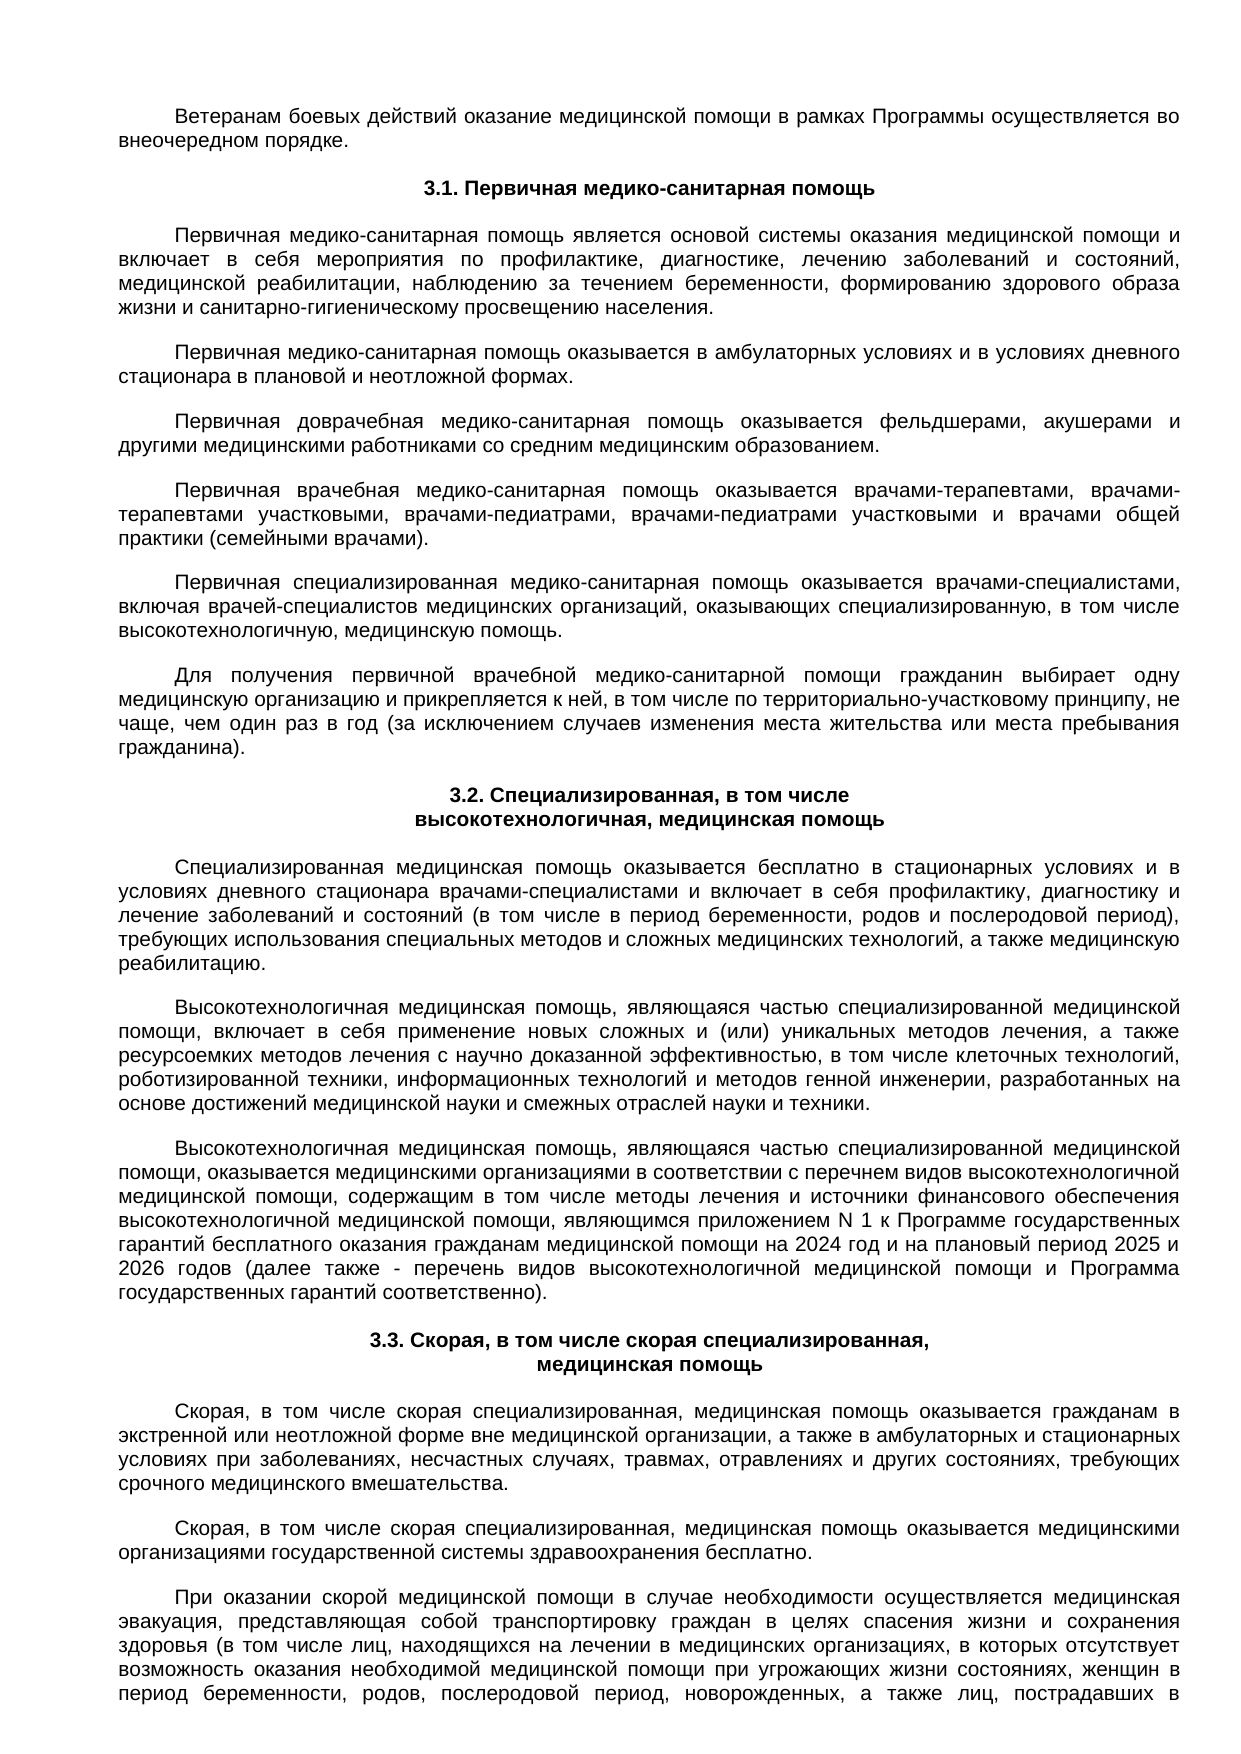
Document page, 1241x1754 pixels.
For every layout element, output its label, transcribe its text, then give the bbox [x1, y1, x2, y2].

text Первичная медико-санитарная помощь является основой системы оказания медицинской помощи и включает в себя мероприятия по профилактике, диагностике, лечению заболеваний и состояний, медицинской реабилитации, наблюдению за течением беременности, формированию здорового образа жизни и санитарно-гигиеническому просвещению населения. [118, 223, 1181, 319]
text Скорая, в том числе скорая специализированная, медицинская помощь оказывается медицинскими организациями государственной системы здравоохранения бесплатно. [118, 1516, 1181, 1564]
title 3.1. Первичная медико-санитарная помощь [118, 175, 1181, 199]
text Ветеранам боевых действий оказание медицинской помощи в рамках Программы осуществляется во внеочередном порядке. [118, 103, 1181, 151]
text Скорая, в том числе скорая специализированная, медицинская помощь оказывается гражданам в экстренной или неотложной форме вне медицинской организации, а также в амбулаторных и стационарных условиях при заболеваниях, несчастных случаях, травмах, отравлениях и других состояниях, требующих срочного медицинского вмешательства. [118, 1399, 1181, 1495]
text Первичная специализированная медико-санитарная помощь оказывается врачами-специалистами, включая врачей-специалистов медицинских организаций, оказывающих специализированную, в том числе высокотехнологичную, медицинскую помощь. [118, 570, 1181, 642]
title 3.3. Скорая, в том числе скорая специализированная, [118, 1327, 1181, 1351]
text Для получения первичной врачебной медико-санитарной помощи гражданин выбирает одну медицинскую организацию и прикрепляется к ней, в том числе по территориально-участковому принципу, не чаще, чем один раз в год (за исключением случаев изменения места жительства или места пребывания гражданина). [118, 663, 1181, 759]
text Высокотехнологичная медицинская помощь, являющаяся частью специализированной медицинской помощи, оказывается медицинскими организациями в соответствии с перечнем видов высокотехнологичной медицинской помощи, содержащим в том числе методы лечения и источники финансового обеспечения высокотехнологичной медицинской помощи, являющимся приложением N 1 к Программе государственных гарантий бесплатного оказания гражданам медицинской помощи на 2024 год и на плановый период 2025 и 2026 годов (далее также - перечень видов высокотехнологичной медицинской помощи и Программа государственных гарантий соответственно). [118, 1136, 1181, 1303]
text Первичная доврачебная медико-санитарная помощь оказывается фельдшерами, акушерами и другими медицинскими работниками со средним медицинским образованием. [118, 409, 1181, 457]
text Специализированная медицинская помощь оказывается бесплатно в стационарных условиях и в условиях дневного стационара врачами-специалистами и включает в себя профилактику, диагностику и лечение заболеваний и состояний (в том числе в период беременности, родов и послеродовой период), требующих использования специальных методов и сложных медицинских технологий, а также медицинскую реабилитацию. [118, 854, 1181, 974]
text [118, 1585, 1181, 1704]
text Первичная врачебная медико-санитарная помощь оказывается врачами-терапевтами, врачами-терапевтами участковыми, врачами-педиатрами, врачами-педиатрами участковыми и врачами общей практики (семейными врачами). [118, 477, 1181, 549]
text Высокотехнологичная медицинская помощь, являющаяся частью специализированной медицинской помощи, включает в себя применение новых сложных и (или) уникальных методов лечения, а также ресурсоемких методов лечения с научно доказанной эффективностью, в том числе клеточных технологий, роботизированной техники, информационных технологий и методов генной инженерии, разработанных на основе достижений медицинской науки и смежных отраслей науки и техники. [118, 995, 1181, 1115]
title медицинская помощь [118, 1351, 1181, 1375]
text Первичная медико-санитарная помощь оказывается в амбулаторных условиях и в условиях дневного стационара в плановой и неотложной формах. [118, 340, 1181, 388]
title высокотехнологичная, медицинская помощь [118, 807, 1181, 831]
title 3.2. Специализированная, в том числе [118, 783, 1181, 807]
